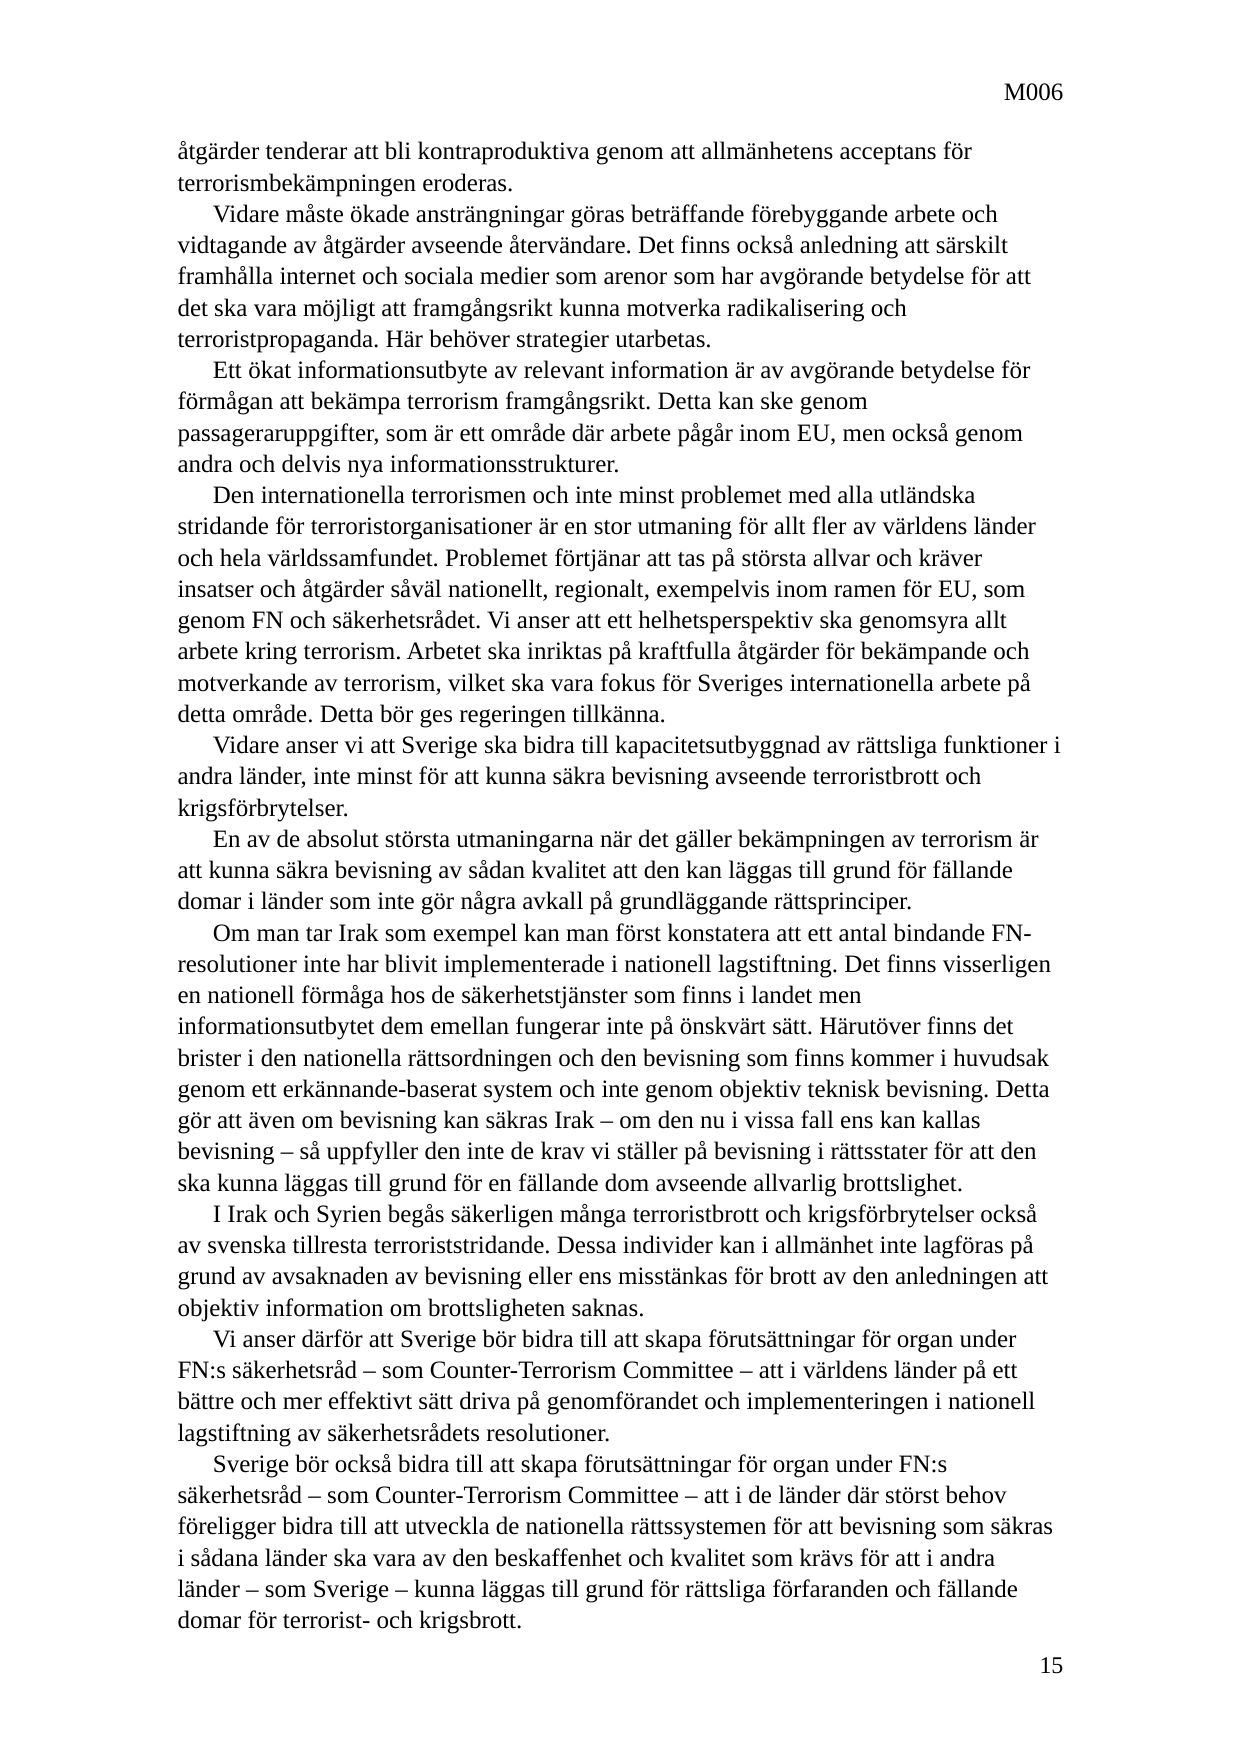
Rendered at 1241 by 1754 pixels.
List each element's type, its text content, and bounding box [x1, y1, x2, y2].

text Sverige bör också bidra till att skapa förutsättningar för organ under FN:s säkerhetsråd – som Counter-Terrorism Committee – att i de länder där störst behov föreligger bidra till att utveckla de nationella rättssystemen för att bevisning som säkras i sådana länder ska vara av den beskaffenhet och kvalitet som krävs för att i andra länder – som Sverige – kunna läggas till grund för rättsliga förfaranden och fällande domar för terrorist- och krigsbrott. [177, 1446, 1063, 1634]
text Vidare måste ökade ansträngningar göras beträffande förebyggande arbete och vidtagande av åtgärder avseende återvändare. Det finns också anledning att särskilt framhålla internet och sociala medier som arenor som har avgörande betydelse för att det ska vara möjligt att framgångsrikt kunna motverka radikalisering och terroristpropaganda. Här behöver strategier utarbetas. [177, 196, 1063, 353]
text I Irak och Syrien begås säkerligen många terroristbrott och krigsförbrytelser också av svenska tillresta terroriststridande. Dessa individer kan i allmänhet inte lagföras på grund av avsaknaden av bevisning eller ens misstänkas för brott av den anledningen att objektiv information om brottsligheten saknas. [177, 1196, 1063, 1321]
text En av de absolut största utmaningarna när det gäller bekämpningen av terrorism är att kunna säkra bevisning av sådan kvalitet att den kan läggas till grund för fällande domar i länder som inte gör några avkall på grundläggande rättsprinciper. [177, 821, 1063, 915]
text Vidare anser vi att Sverige ska bidra till kapacitetsutbyggnad av rättsliga funktioner i andra länder, inte minst för att kunna säkra bevisning avseende terroristbrott och krigsförbrytelser. [177, 728, 1063, 821]
text Den internationella terrorismen och inte minst problemet med alla utländska stridande för terroristorganisationer är en stor utmaning för allt fler av världens länder och hela världssamfundet. Problemet förtjänar att tas på största allvar och kräver insatser och åtgärder såväl nationellt, regionalt, exempelvis inom ramen för EU, som genom FN och säkerhetsrådet. Vi anser att ett helhetsperspektiv ska genomsyra allt arbete kring terrorism. Arbetet ska inriktas på kraftfulla åtgärder för bekämpande och motverkande av terrorism, vilket ska vara fokus för Sveriges internationella arbete på detta område. Detta bör ges regeringen tillkänna. [177, 478, 1063, 728]
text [177, 134, 1063, 196]
text Ett ökat informationsutbyte av relevant information är av avgörande betydelse för förmågan att bekämpa terrorism framgångsrikt. Detta kan ske genom passageraruppgifter, som är ett område där arbete pågår inom EU, men också genom andra och delvis nya informationsstrukturer. [177, 353, 1063, 478]
text Vi anser därför att Sverige bör bidra till att skapa förutsättningar för organ under FN:s säkerhetsråd – som Counter-Terrorism Committee – att i världens länder på ett bättre och mer effektivt sätt driva på genomförandet och implementeringen i nationell lagstiftning av säkerhetsrådets resolutioner. [177, 1321, 1063, 1446]
text Om man tar Irak som exempel kan man först konstatera att ett antal bindande FN-resolutioner inte har blivit implementerade i nationell lagstiftning. Det finns visserligen en nationell förmåga hos de säkerhetstjänster som finns i landet men informationsutbytet dem emellan fungerar inte på önskvärt sätt. Härutöver finns det brister i den nationella rättsordningen och den bevisning som finns kommer i huvudsak genom ett erkännande-baserat system och inte genom objektiv teknisk bevisning. Detta gör att även om bevisning kan säkras Irak – om den nu i vissa fall ens kan kallas bevisning – så uppfyller den inte de krav vi ställer på bevisning i rättsstater för att den ska kunna läggas till grund för en fällande dom avseende allvarlig brottslighet. [177, 915, 1063, 1196]
